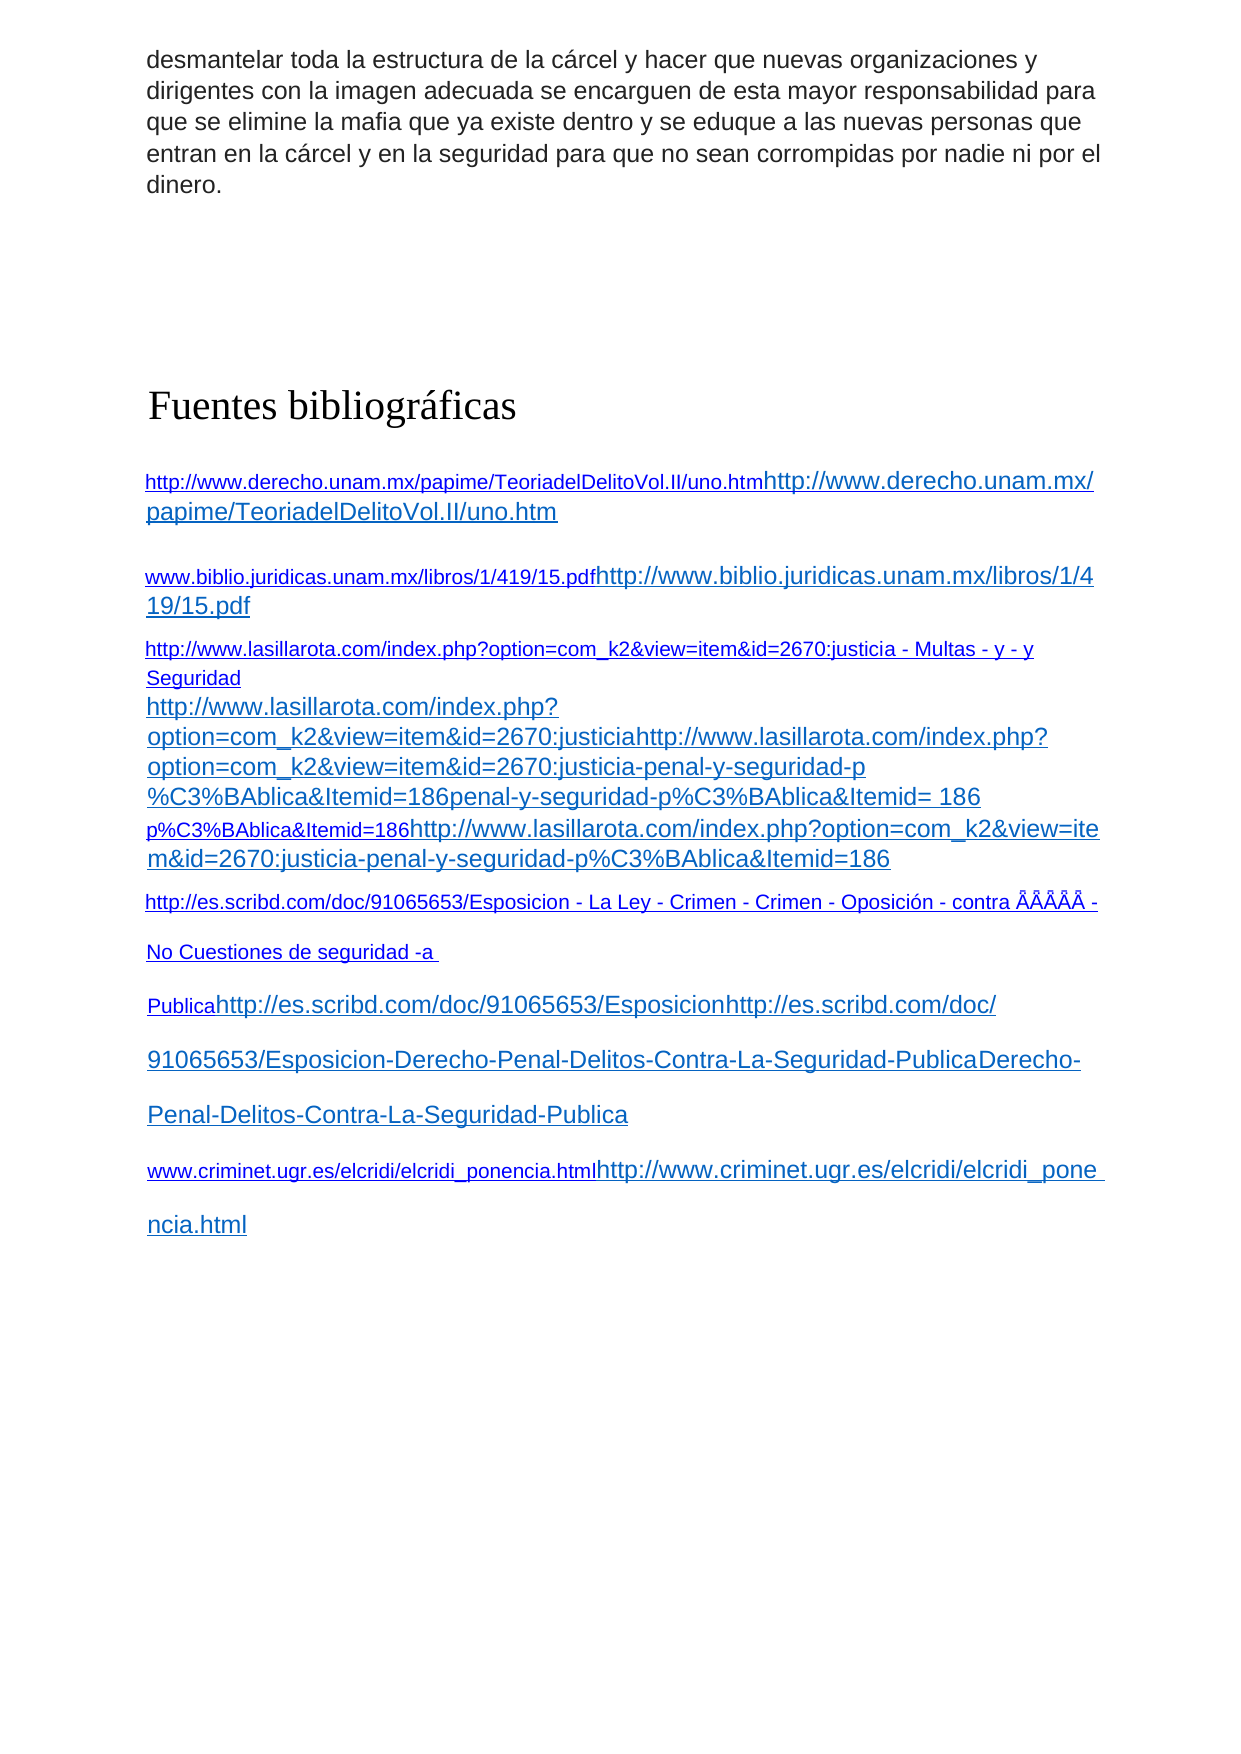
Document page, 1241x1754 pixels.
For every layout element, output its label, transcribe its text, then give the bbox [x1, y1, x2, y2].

text www.biblio.juridicas.unam.mx/libros/1/419/15.pdfhttp://www.biblio.juridicas.unam.mx/libros/1/4 [145, 561, 1106, 590]
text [145, 45, 1106, 199]
text papime/TeoriadelDelitoVol.II/uno.htm [146, 496, 1106, 525]
text No Cuestiones de seguridad -a Publicahttp://es.scribd.com/doc/91065653/Esposicionhttp://es.scribd.com/doc/91065653/Esposicion-Derecho-Penal-Delitos-Contra-La-Seguridad-PublicaDerecho-Penal-Delitos-Contra-La-Seguridad-Publica www.criminet.ugr.es/elcridi/elcridi_ponencia.htmlhttp://www.criminet.ugr.es/elcridi/elcridi_pone ncia.html [146, 940, 1106, 1238]
subtitle Fuentes bibliográficas [148, 381, 1106, 429]
text http://www.derecho.unam.mx/papime/TeoriadelDelitoVol.II/uno.htmhttp://www.derecho.unam.mx/ [145, 466, 1106, 495]
text http://es.scribd.com/doc/91065653/Esposicion - La Ley - Crimen - Crimen - Oposición - contra ǞǞǞǞǞ - [145, 889, 1106, 913]
text 19/15.pdf [146, 591, 1106, 620]
text p%C3%BAblica&Itemid=186http://www.lasillarota.com/index.php?option=com_k2&view=ite m&id=2670:justicia-penal-y-seguridad-p%C3%BAblica&Itemid=186 [146, 813, 1106, 872]
text http://www.lasillarota.com/index.php?option=com_k2&view=item&id=2670:justiciahttp://www.lasillarota.com/index.php?option=com_k2&view=item&id=2670:justicia-penal-y-seguridad-p%C3%BAblica&Itemid=186penal-y-seguridad-p%C3%BAblica&Itemid= 186 [146, 692, 1106, 811]
text http://www.lasillarota.com/index.php?option=com_k2&view=item&id=2670:justicia - Multas - y - y Seguridad [145, 637, 1106, 690]
